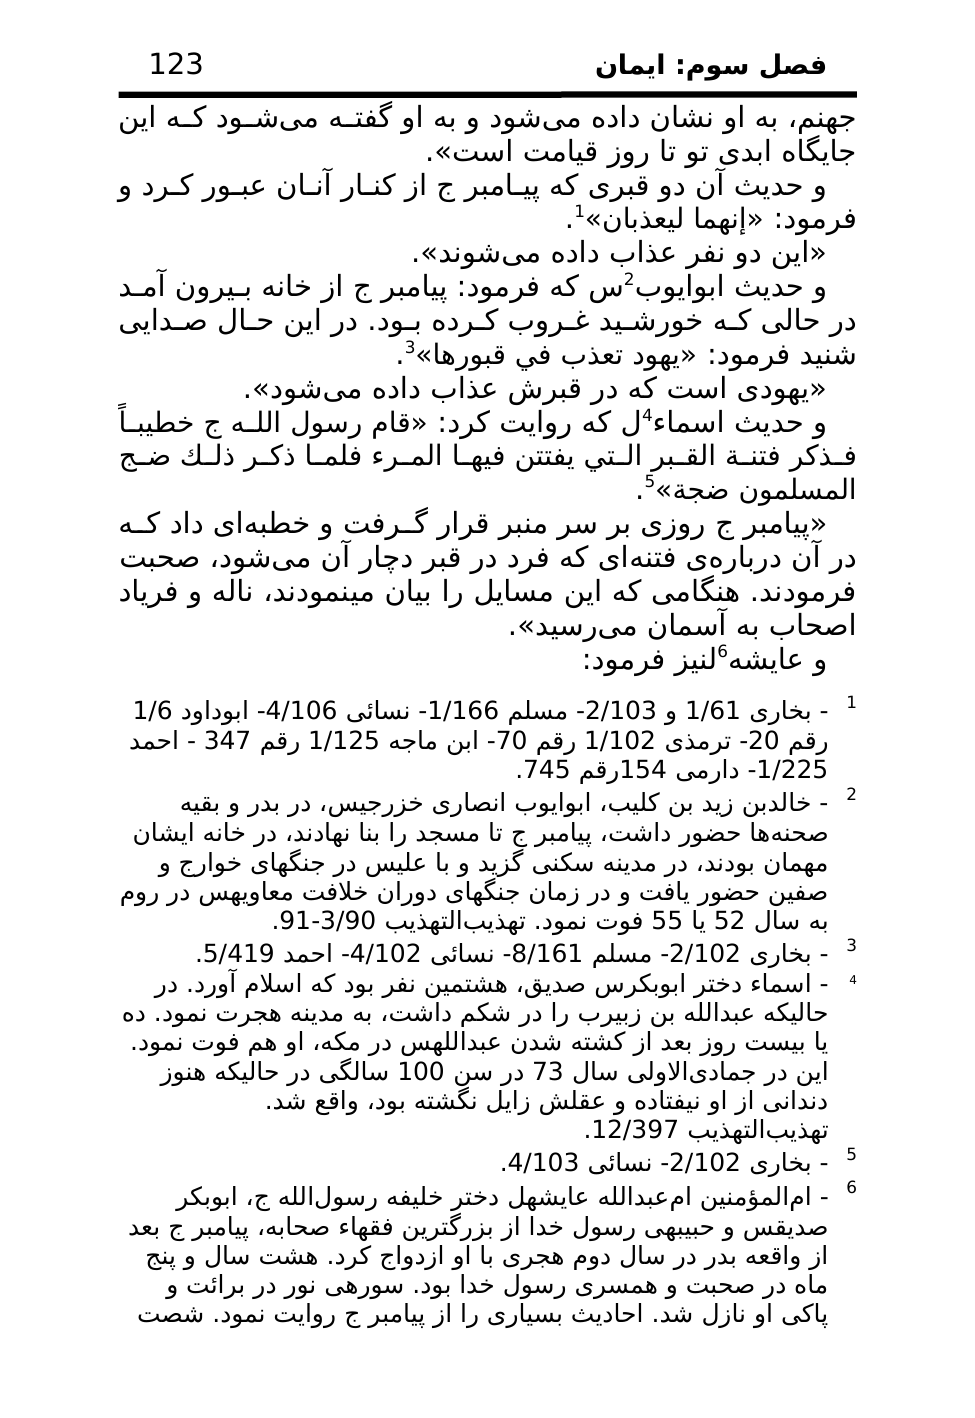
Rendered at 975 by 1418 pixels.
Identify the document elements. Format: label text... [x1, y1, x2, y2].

text و حدیث اسماءل که روایت کرد: «قام رسول الله ج خطيباً فذكر فتنة القبر التي يفتتن فيها المرء فلما ذكر ذلك ضج المسلمون ضجة». [118, 406, 857, 506]
text «یهودی است که در قبرش عذاب داده می‌شود». [118, 372, 857, 406]
text «پیامبر ج روزی بر سر منبر قرار گرفت و خطبه‌ای داد که در آن درباره‌ی فتنه‌ای که فرد در قبر دچار آن می‌شود، صحبت فرمودند. هنگامی که این مسایل را بیان مینمودند، ناله و فریاد اصحاب به آسمان می‌رسید». [118, 506, 857, 642]
text و عایشهلنیز فرمود: [118, 642, 857, 676]
text و حدیث ابوایوبس که فرمود: پیامبر ج از خانه بیرون آمد در حالی که خورشید غروب کرده بود. در این حال صدایی شنید فرمود: «يهود تعذب في قبورها». [118, 270, 857, 372]
text و حدیث آن دو قبری که پیامبر ج از کنار آنان عبور کرد و فرمود: «إنهما ليعذبان». [118, 168, 857, 236]
text «این دو نفر عذاب داده می‌شوند». [118, 236, 857, 270]
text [118, 100, 857, 168]
